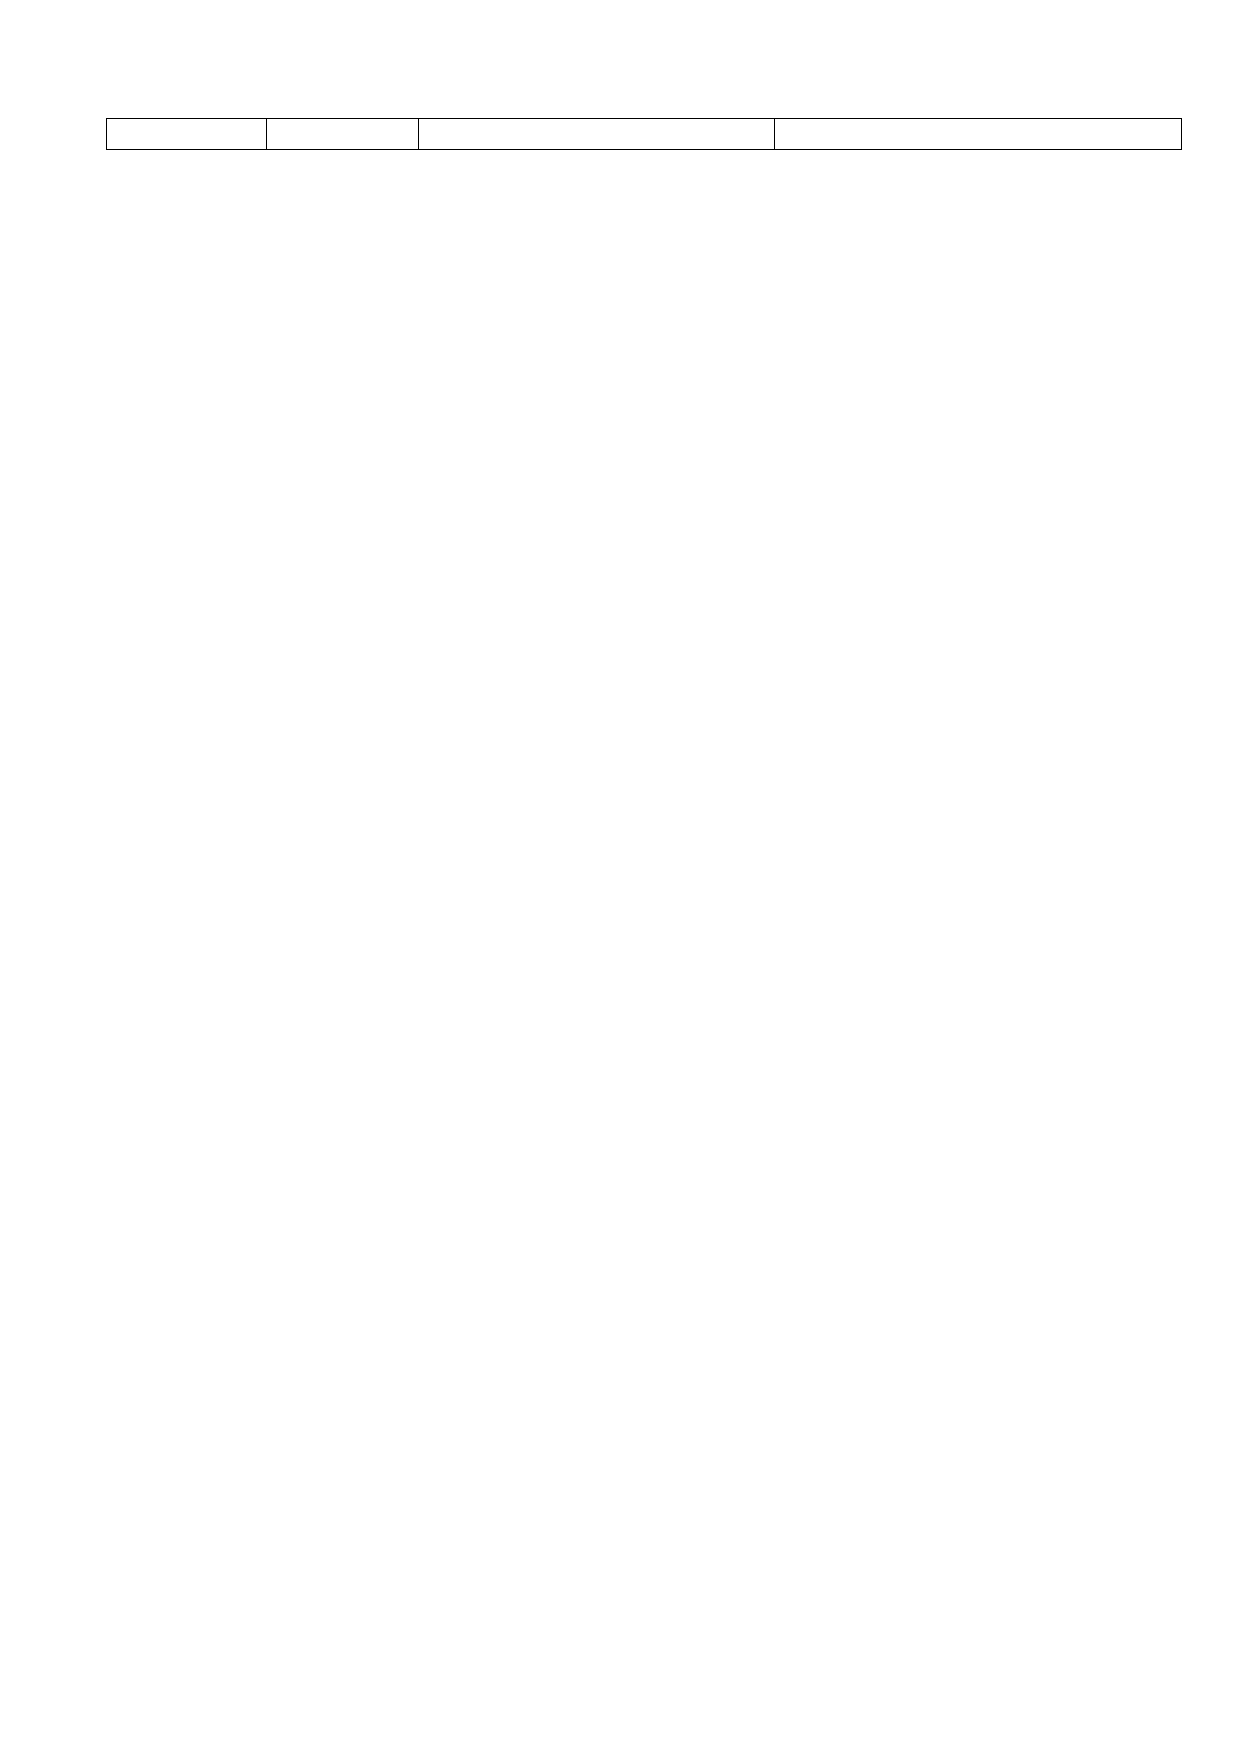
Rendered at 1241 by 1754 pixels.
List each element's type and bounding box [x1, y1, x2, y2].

table_cell [267, 119, 418, 149]
table_cell [775, 119, 1181, 149]
table_cell [419, 119, 774, 149]
table_cell [107, 119, 266, 149]
